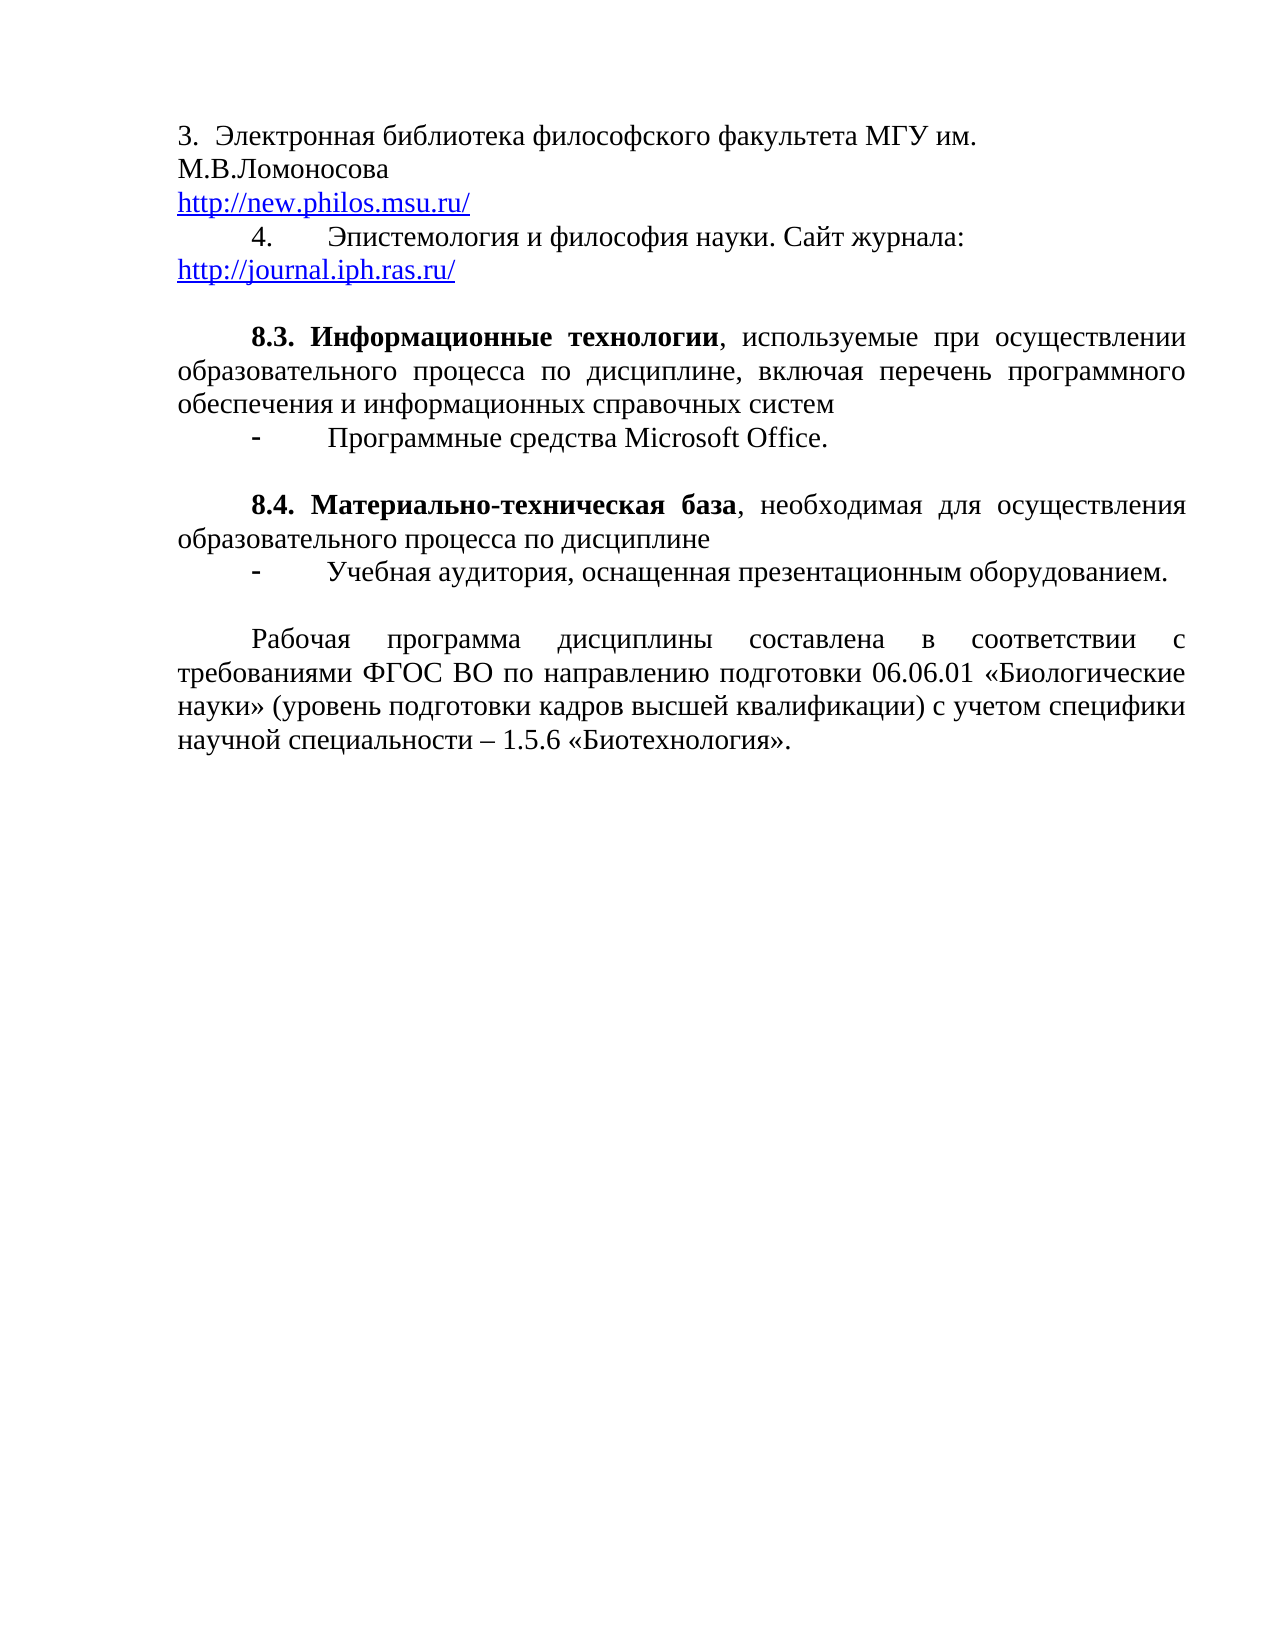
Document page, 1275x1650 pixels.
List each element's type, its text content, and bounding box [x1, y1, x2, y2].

list Эпистемология и философия науки. Сайт журнала: http://journal.iph.ras.ru/ [177, 219, 1186, 286]
list Учебная аудитория, оснащенная презентационным оборудованием. [177, 554, 1186, 588]
list Электронная библиотека философского факультета МГУ им. М.В.Ломоносова http://new.philos.msu.ru/ [177, 118, 1186, 219]
text 8.3. Информационные технологии, используемые при осуществлении образовательного процесса по дисциплине, включая перечень программного обеспечения и информационных справочных систем [177, 319, 1186, 420]
text Рабочая программа дисциплины составлена в соответствии с требованиями ФГОС ВО по направлению подготовки 06.06.01 «Биологические науки» (уровень подготовки кадров высшей квалификации) с учетом специфики научной специальности – 1.5.6 «Биотехнология». [177, 621, 1186, 756]
list Программные средства Microsoft Office. [177, 420, 1186, 454]
text 8.4. Материально-техническая база, необходимая для осуществления образовательного процесса по дисциплине [177, 487, 1186, 554]
